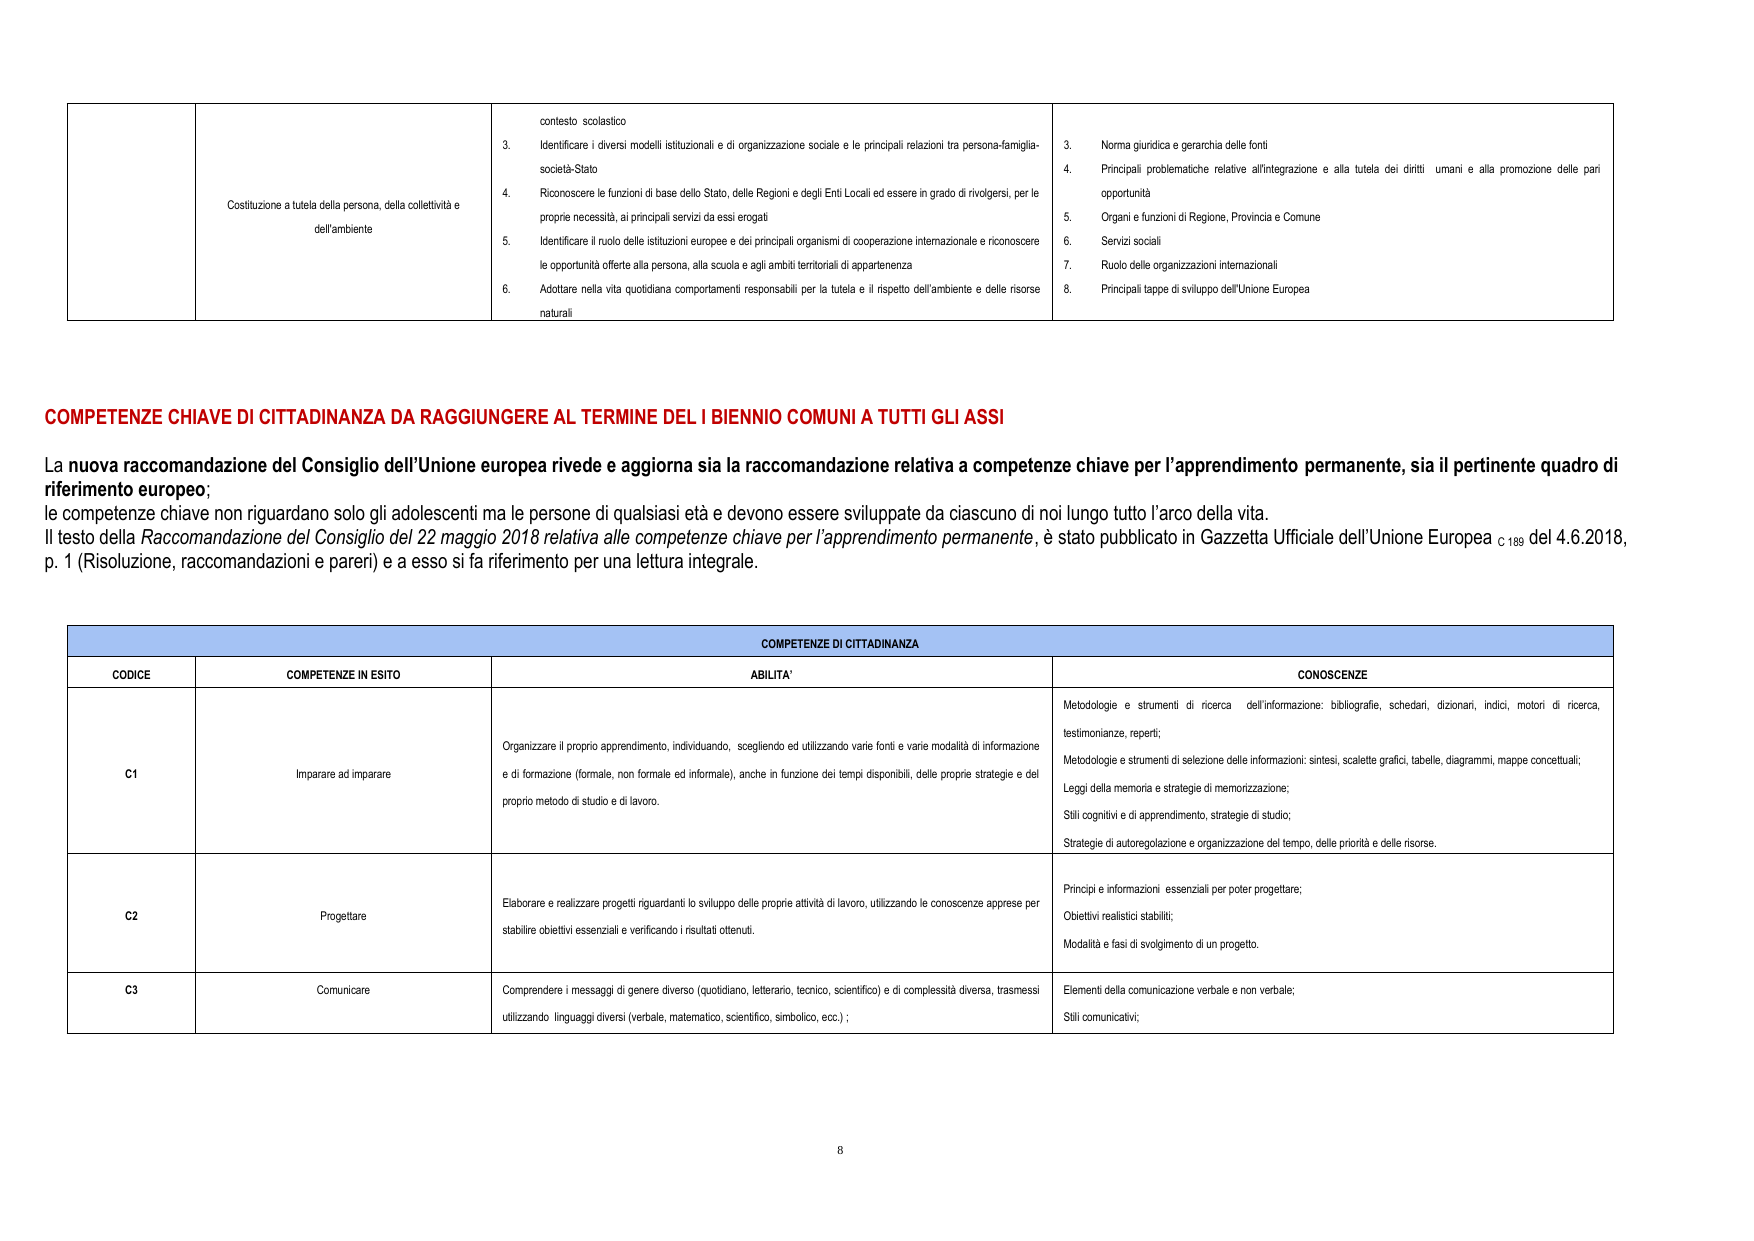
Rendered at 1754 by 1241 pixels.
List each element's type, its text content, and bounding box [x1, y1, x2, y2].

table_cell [1053, 104, 1613, 320]
table_cell Organizzare il proprio apprendimento, individuando, scegliendo ed utilizzando varie fonti e varie modalità di informazione e di formazione (formale, non formale ed informale), anche in funzione dei tempi disponibili, delle proprie strategie e del proprio metodo di studio e di lavoro. [492, 688, 1052, 853]
table_cell C1 [68, 688, 195, 853]
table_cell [492, 104, 1052, 320]
table_cell G2 [68, 104, 195, 320]
text le competenze chiave non riguardano solo gli adolescenti ma le persone di qualsiasi età e devono essere sviluppate da ciascuno di noi lungo tutto l’arco della vita. Il testo della Raccomandazione del Consiglio del 22 maggio 2018 relativa alle competenze chiave per l’apprendimento permanente, è stato pubblicato in Gazzetta Ufficiale dell’Unione Europea C 189 del 4.6.2018, p. 1 (Risoluzione, raccomandazioni e pareri) e a esso si fa riferimento per una lettura integrale. [44, 501, 1636, 573]
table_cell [196, 104, 491, 320]
table_cell COMPETENZE IN ESITO [196, 657, 491, 687]
table_cell Progettare [196, 854, 491, 972]
table_cell Principi e informazioni essenziali per poter progettare; Obiettivi realistici stabiliti; Modalità e fasi di svolgimento di un progetto. [1053, 854, 1613, 972]
table_cell CODICE [68, 657, 195, 687]
table_cell C2 [68, 854, 195, 972]
table_cell Comunicare [196, 973, 491, 1032]
table_cell Elaborare e realizzare progetti riguardanti lo sviluppo delle proprie attività di lavoro, utilizzando le conoscenze apprese per stabilire obiettivi essenziali e verificando i risultati ottenuti. [492, 854, 1052, 972]
text COMPETENZE CHIAVE DI CITTADINANZA DA RAGGIUNGERE AL TERMINE DEL I BIENNIO COMUNI A TUTTI GLI ASSI [44, 405, 1636, 429]
table_cell Imparare ad imparare [196, 688, 491, 853]
table_cell C3 [68, 973, 195, 1032]
table_cell Metodologie e strumenti di ricerca dell’informazione: bibliografie, schedari, dizionari, indici, motori di ricerca, testimonianze, reperti; Metodologie e strumenti di selezione delle informazioni: sintesi, scalette grafici, tabelle, diagrammi, mappe concettuali; Leggi della memoria e strategie di memorizzazione; Stili cognitivi e di apprendimento, strategie di studio; Strategie di autoregolazione e organizzazione del tempo, delle priorità e delle risorse. [1053, 688, 1613, 853]
table_cell CONOSCENZE [1053, 657, 1613, 687]
text La nuova raccomandazione del Consiglio dell’Unione europea rivede e aggiorna sia la raccomandazione relativa a competenze chiave per l’apprendimento permanente, sia il pertinente quadro di riferimento europeo; [44, 453, 1636, 501]
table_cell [1053, 973, 1613, 1032]
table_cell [492, 973, 1052, 1032]
table_header COMPETENZE DI CITTADINANZA [68, 626, 1613, 656]
table_cell ABILITA’ [492, 657, 1052, 687]
